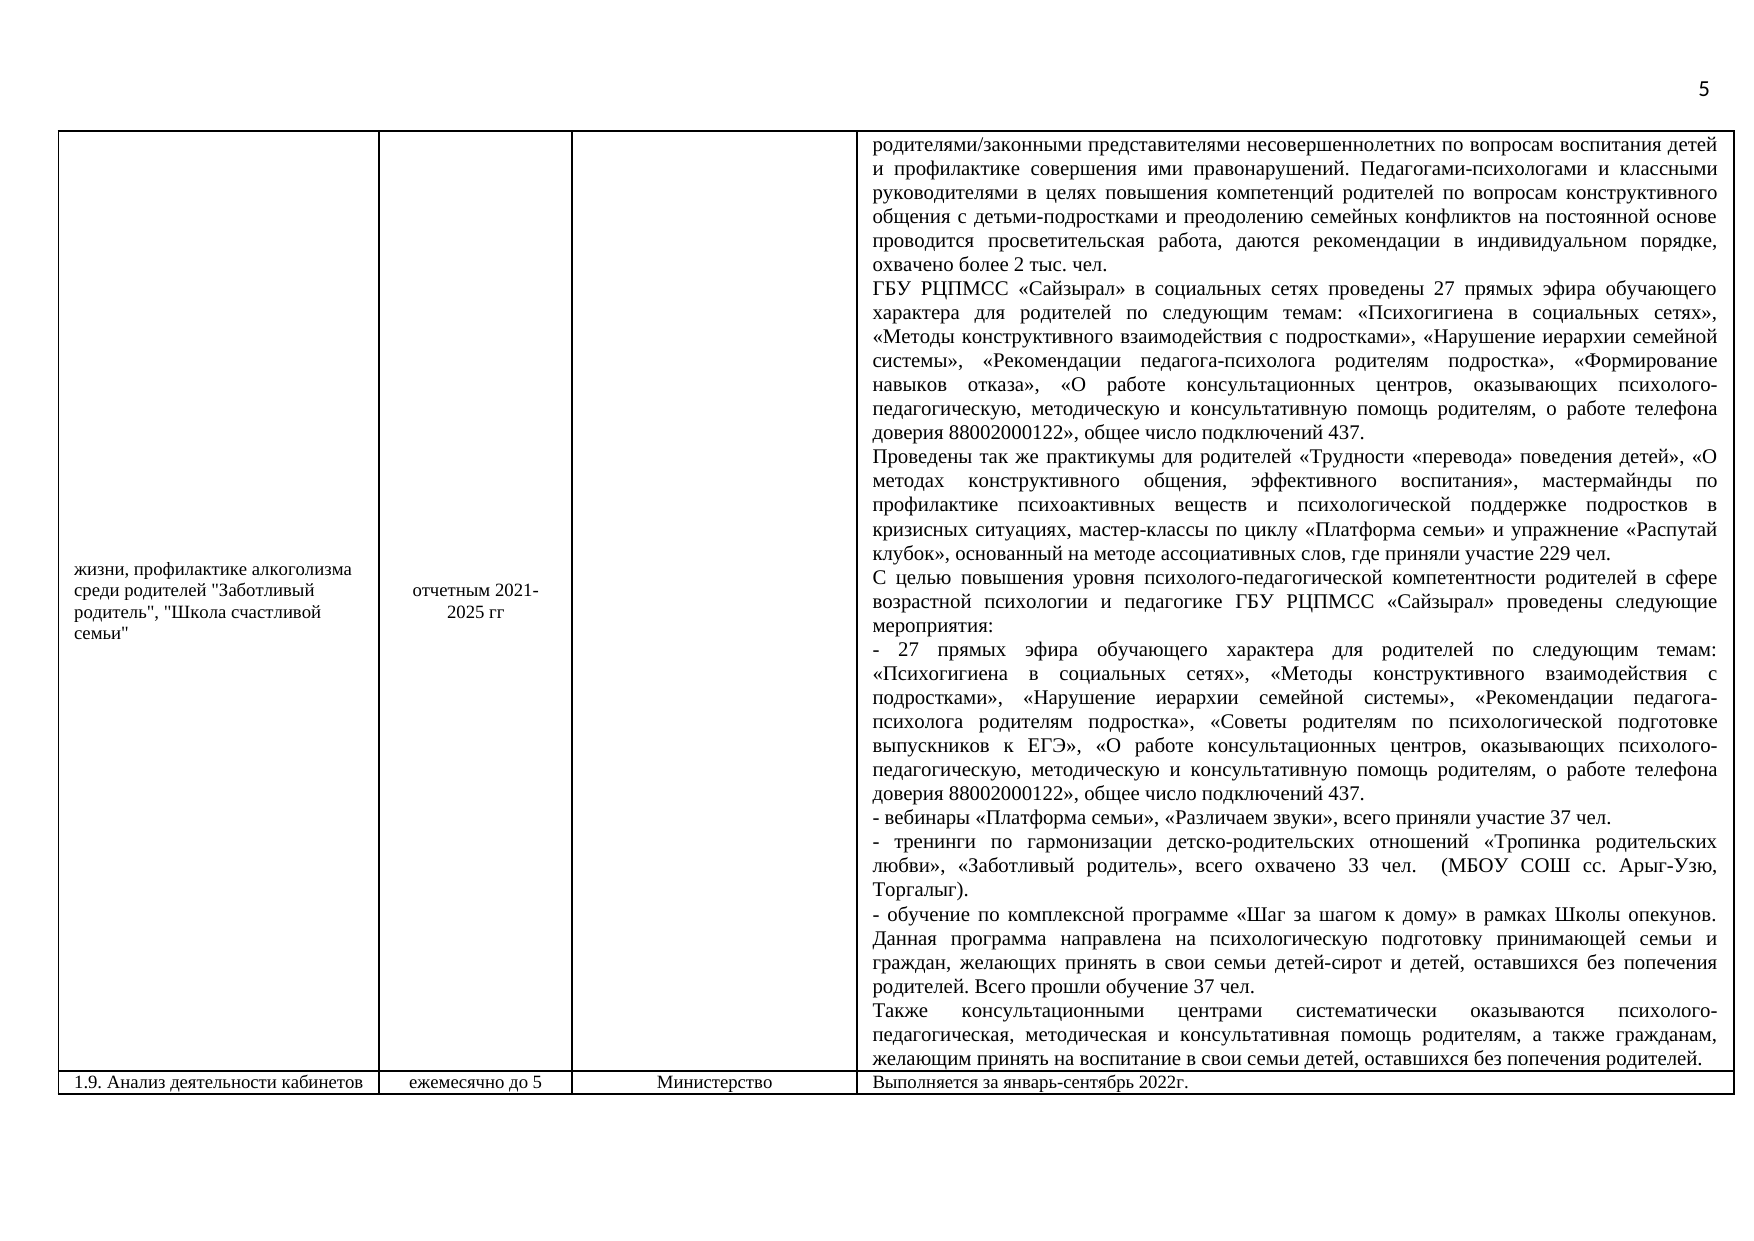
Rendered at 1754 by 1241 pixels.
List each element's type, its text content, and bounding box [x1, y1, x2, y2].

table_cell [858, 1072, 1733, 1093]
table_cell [573, 132, 856, 1070]
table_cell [59, 1072, 378, 1093]
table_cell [59, 132, 378, 1070]
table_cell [380, 132, 571, 1070]
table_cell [573, 1072, 856, 1093]
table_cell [380, 1072, 571, 1093]
